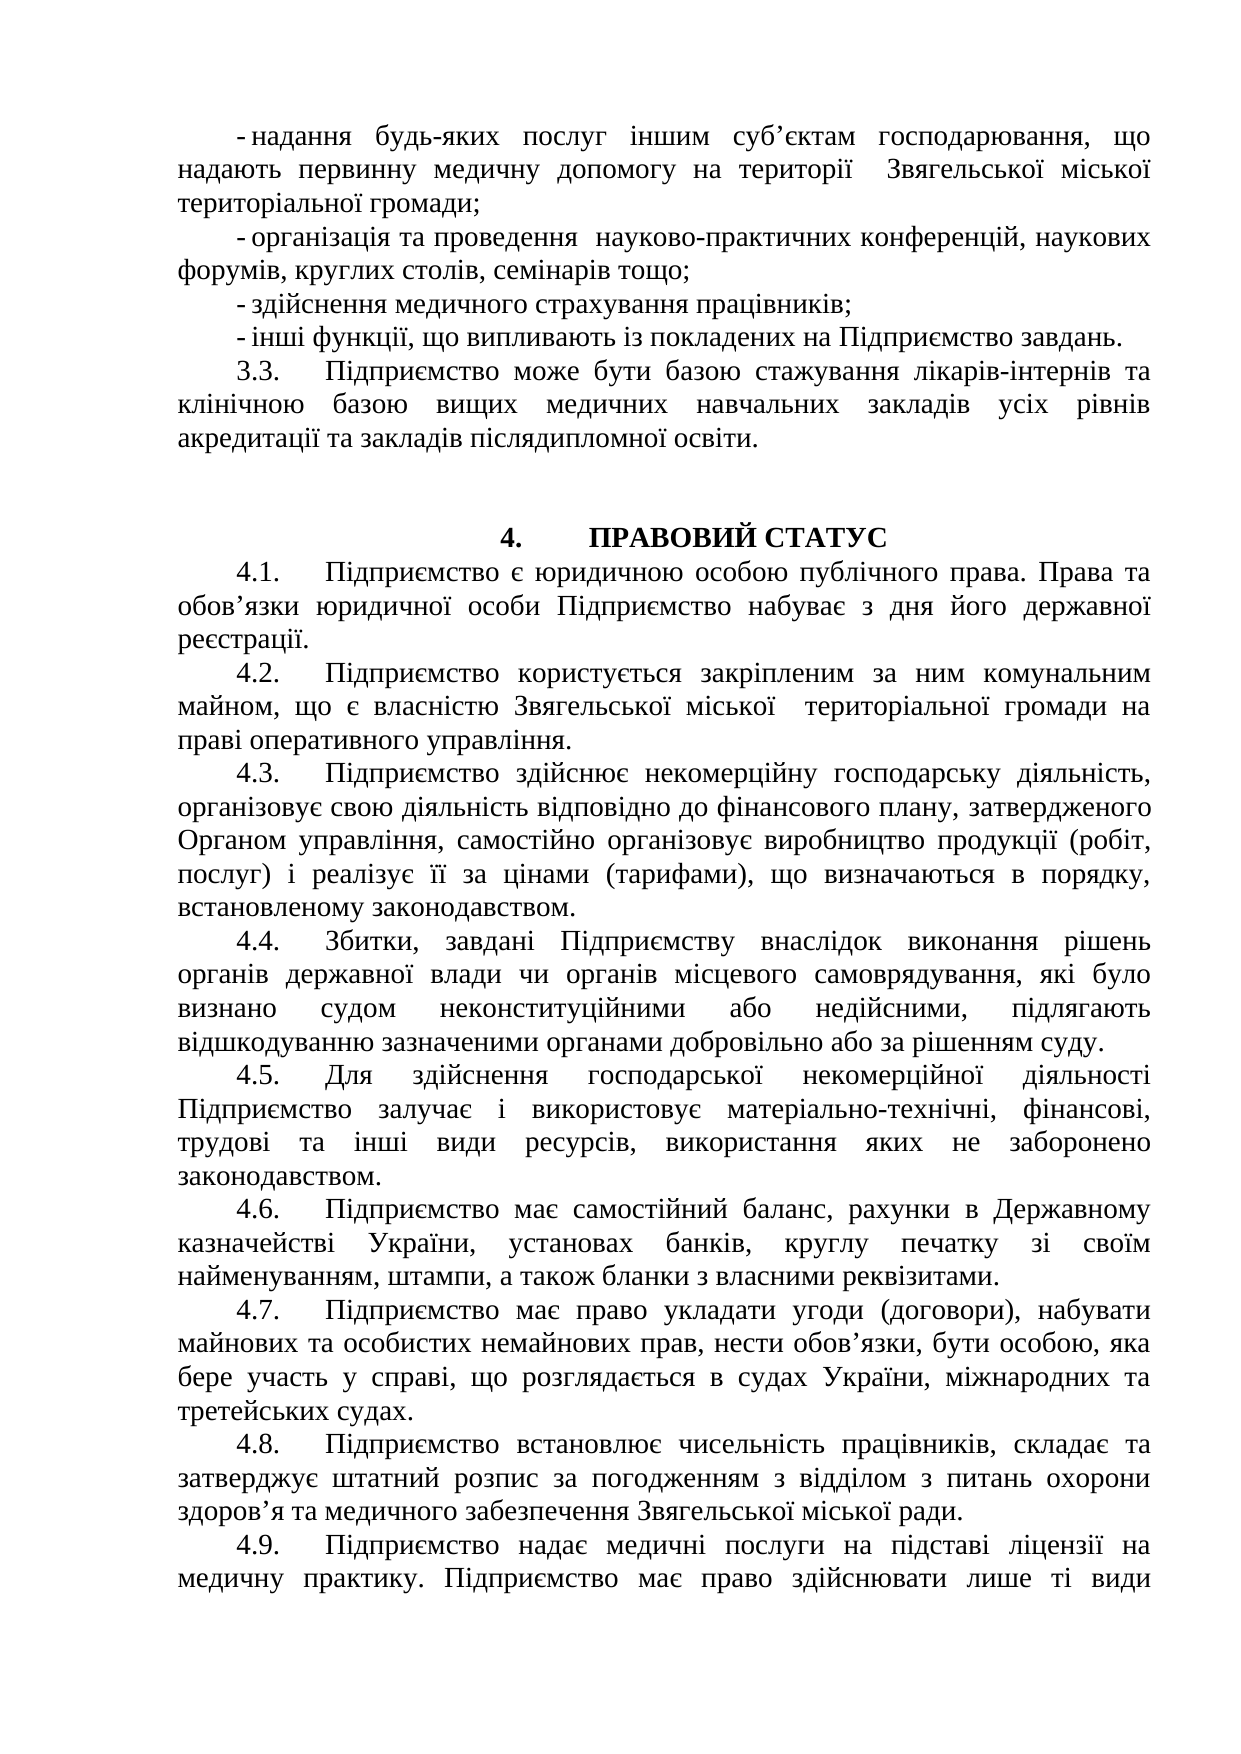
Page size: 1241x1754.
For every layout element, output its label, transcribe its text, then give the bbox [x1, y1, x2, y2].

list Підприємство встановлює чисельність працівників, складає та затверджує штатний розпис за погодженням з відділом з питань охорони здоров’я та медичного забезпечення Звягельської міської ради. [177, 1426, 1152, 1527]
list Підприємство може бути базою стажування лікарів-інтернів та клінічною базою вищих медичних навчальних закладів усіх рівнів акредитації та закладів післядипломної освіти. [177, 353, 1152, 453]
list здійснення медичного страхування працівників; [844, 286, 1152, 319]
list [177, 1527, 1152, 1594]
list організація та проведення науково-практичних конференцій, наукових форумів, круглих столів, семінарів тощо; [177, 219, 1152, 286]
list здійснення медичного страхування працівників; [177, 286, 387, 319]
list надання будь-яких послуг іншим суб’єктам господарювання, що надають первинну медичну допомогу на території Звягельської міської територіальної громади; [177, 118, 1152, 219]
list Підприємство має самостійний баланс, рахунки в Державному казначействі України, установах банків, круглу печатку зі своїм найменуванням, штампи, а також бланки з власними реквізитами. [177, 1191, 1152, 1292]
list Підприємство є юридичною особою публічного права. Права та обов’язки юридичної особи Підприємство набуває з дня його державної реєстрації. [177, 554, 1152, 655]
list Підприємство користується закріпленим за ним комунальним майном, що є власністю Звягельської міської територіальної громади на праві оперативного управління. [177, 655, 1152, 755]
list Підприємство має право укладати угоди (договори), набувати майнових та особистих немайнових прав, нести обов’язки, бути особою, яка бере участь у справі, що розглядається в судах України, міжнародних та третейських судах. [177, 1292, 1152, 1426]
list інші функції, що випливають із покладених на Підприємство завдань. [177, 319, 1152, 353]
list ПРАВОВИЙ СТАТУС [177, 521, 1152, 554]
list Підприємство здійснює некомерційну господарську діяльність, організовує свою діяльність відповідно до фінансового плану, затвердженого Органом управління, самостійно організовує виробництво продукції (робіт, послуг) і реалізує її за цінами (тарифами), що визначаються в порядку, встановленому законодавством. [177, 755, 1152, 923]
list Збитки, завдані Підприємству внаслідок виконання рішень органів державної влади чи органів місцевого самоврядування, які було визнано судом неконституційними або недійсними, підлягають відшкодуванню зазначеними органами добровільно або за рішенням суду. [177, 923, 1152, 1057]
list Для здійснення господарської некомерційної діяльності Підприємство залучає і використовує матеріально-технічні, фінансові, трудові та інші види ресурсів, використання яких не заборонено законодавством. [177, 1057, 1152, 1191]
